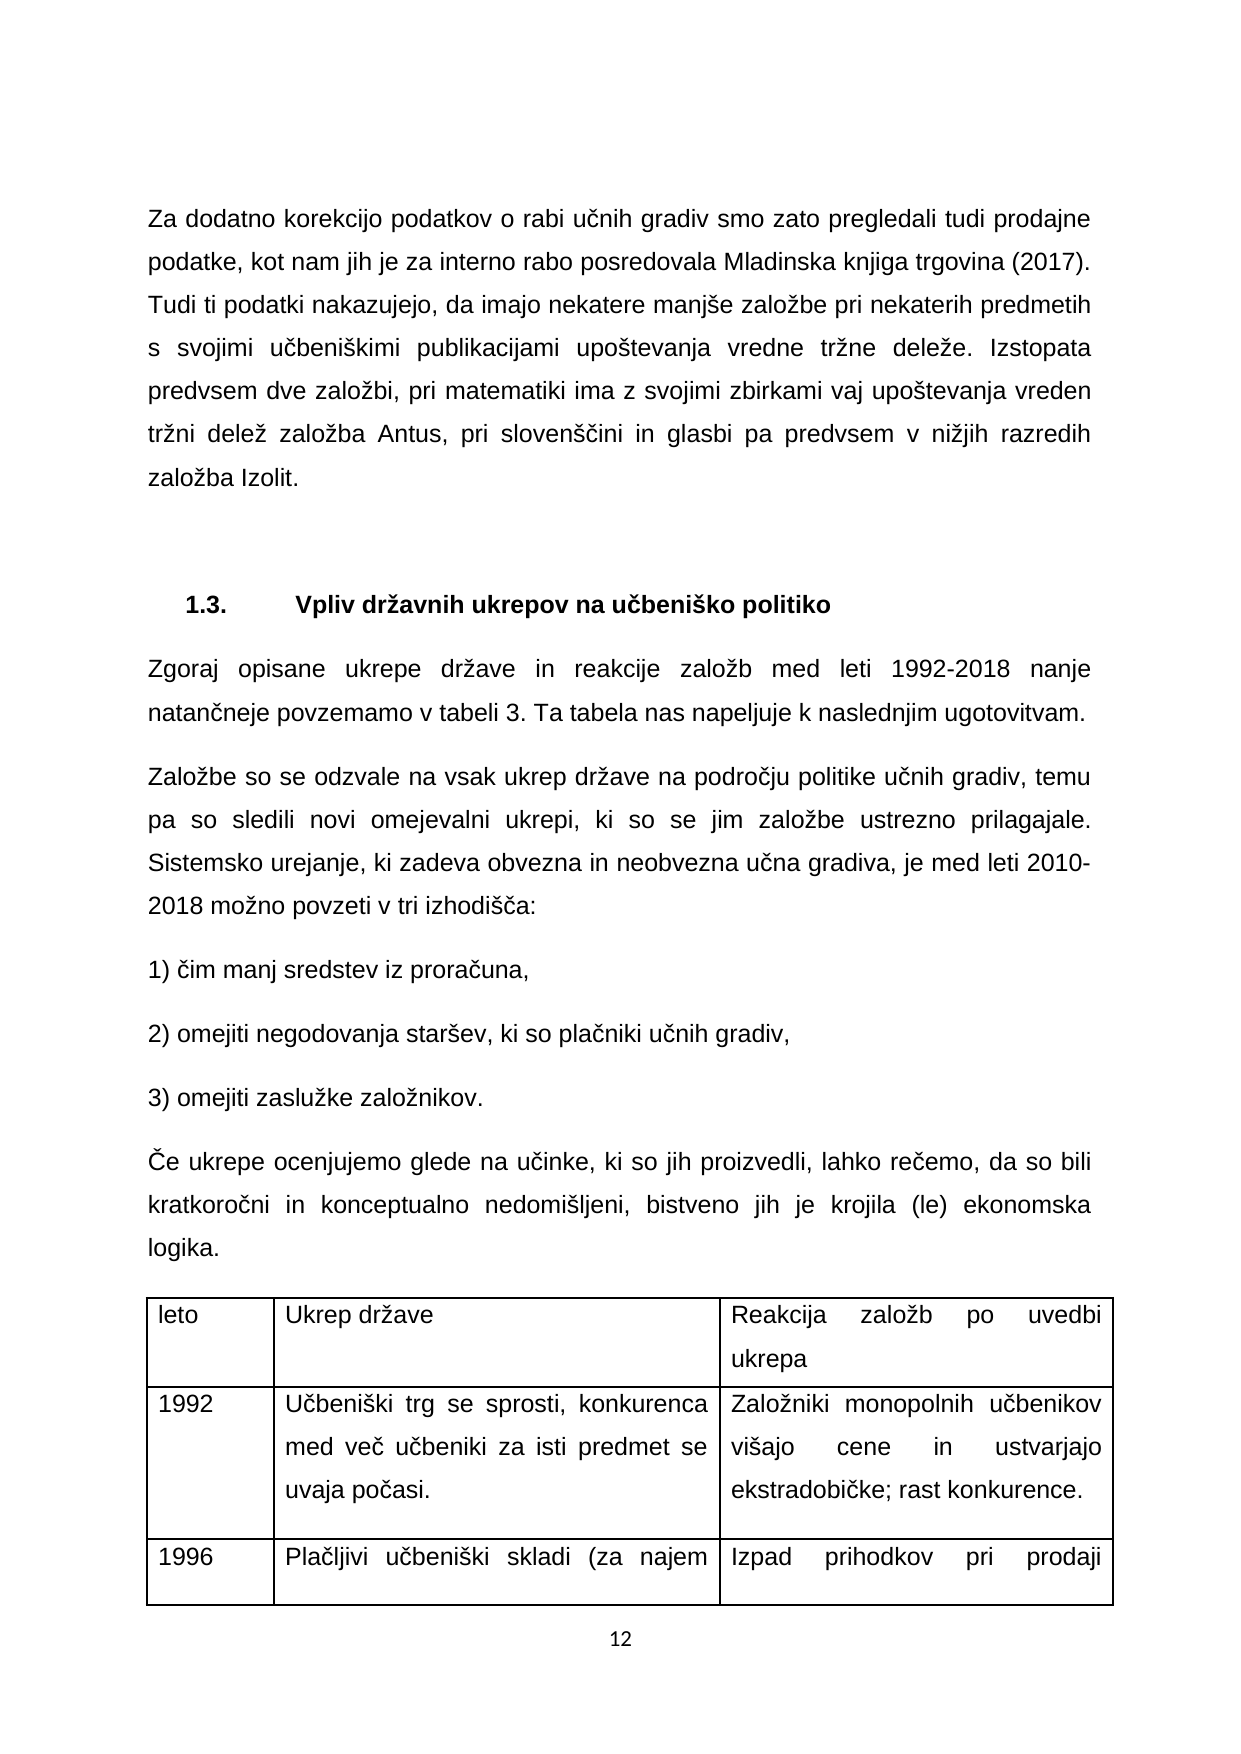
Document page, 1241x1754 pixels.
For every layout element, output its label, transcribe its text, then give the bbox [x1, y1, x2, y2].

table_cell Učbeniški trg se sprosti, konkurenca med več učbeniki za isti predmet se uvaja počasi. [275, 1388, 719, 1538]
table_header Reakcija založb po uvedbi ukrepa [721, 1299, 1112, 1386]
table_header leto [148, 1299, 273, 1386]
text Zgoraj opisane ukrepe države in reakcije založb med leti 1992-2018 nanje natančneje povzemamo v tabeli 3. Ta tabela nas napeljuje k naslednjim ugotovitvam. [148, 654, 1093, 726]
text Če ukrepe ocenjujemo glede na učinke, ki so jih proizvedli, lahko rečemo, da so bili kratkoročni in konceptualno nedomišljeni, bistveno jih je krojila (le) ekonomska logika. [148, 1147, 1093, 1262]
list Vpliv državnih ukrepov na učbeniško politiko [185, 590, 1093, 619]
text 3) omejiti zaslužke založnikov. [148, 1083, 1093, 1111]
table_cell Založniki monopolnih učbenikov višajo cene in ustvarjajo ekstradobičke; rast konkurence. [721, 1388, 1112, 1538]
table_cell 1992 [148, 1388, 273, 1538]
text 1) čim manj sredstev iz proračuna, [148, 955, 1093, 983]
text Za dodatno korekcijo podatkov o rabi učnih gradiv smo zato pregledali tudi prodajne podatke, kot nam jih je za interno rabo posredovala Mladinska knjiga trgovina (2017). Tudi ti podatki nakazujejo, da imajo nekatere manjše založbe pri nekaterih predmetih s svojimi učbeniškimi publikacijami upoštevanja vredne tržne deleže. Izstopata predvsem dve založbi, pri matematiki ima z svojimi zbirkami vaj upoštevanja vreden tržni delež založba Antus, pri slovenščini in glasbi pa predvsem v nižjih razredih založba Izolit. [148, 204, 1093, 491]
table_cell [721, 1540, 1112, 1604]
table_cell 1996 [148, 1540, 273, 1604]
text Založbe so se odzvale na vsak ukrep države na področju politike učnih gradiv, temu pa so sledili novi omejevalni ukrepi, ki so se jim založbe ustrezno prilagajale. Sistemsko urejanje, ki zadeva obvezna in neobvezna učna gradiva, je med leti 2010-2018 možno povzeti v tri izhodišča: [148, 761, 1093, 919]
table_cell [275, 1540, 719, 1604]
text 2) omejiti negodovanja staršev, ki so plačniki učnih gradiv, [148, 1019, 1093, 1047]
table_header Ukrep države [275, 1299, 719, 1386]
